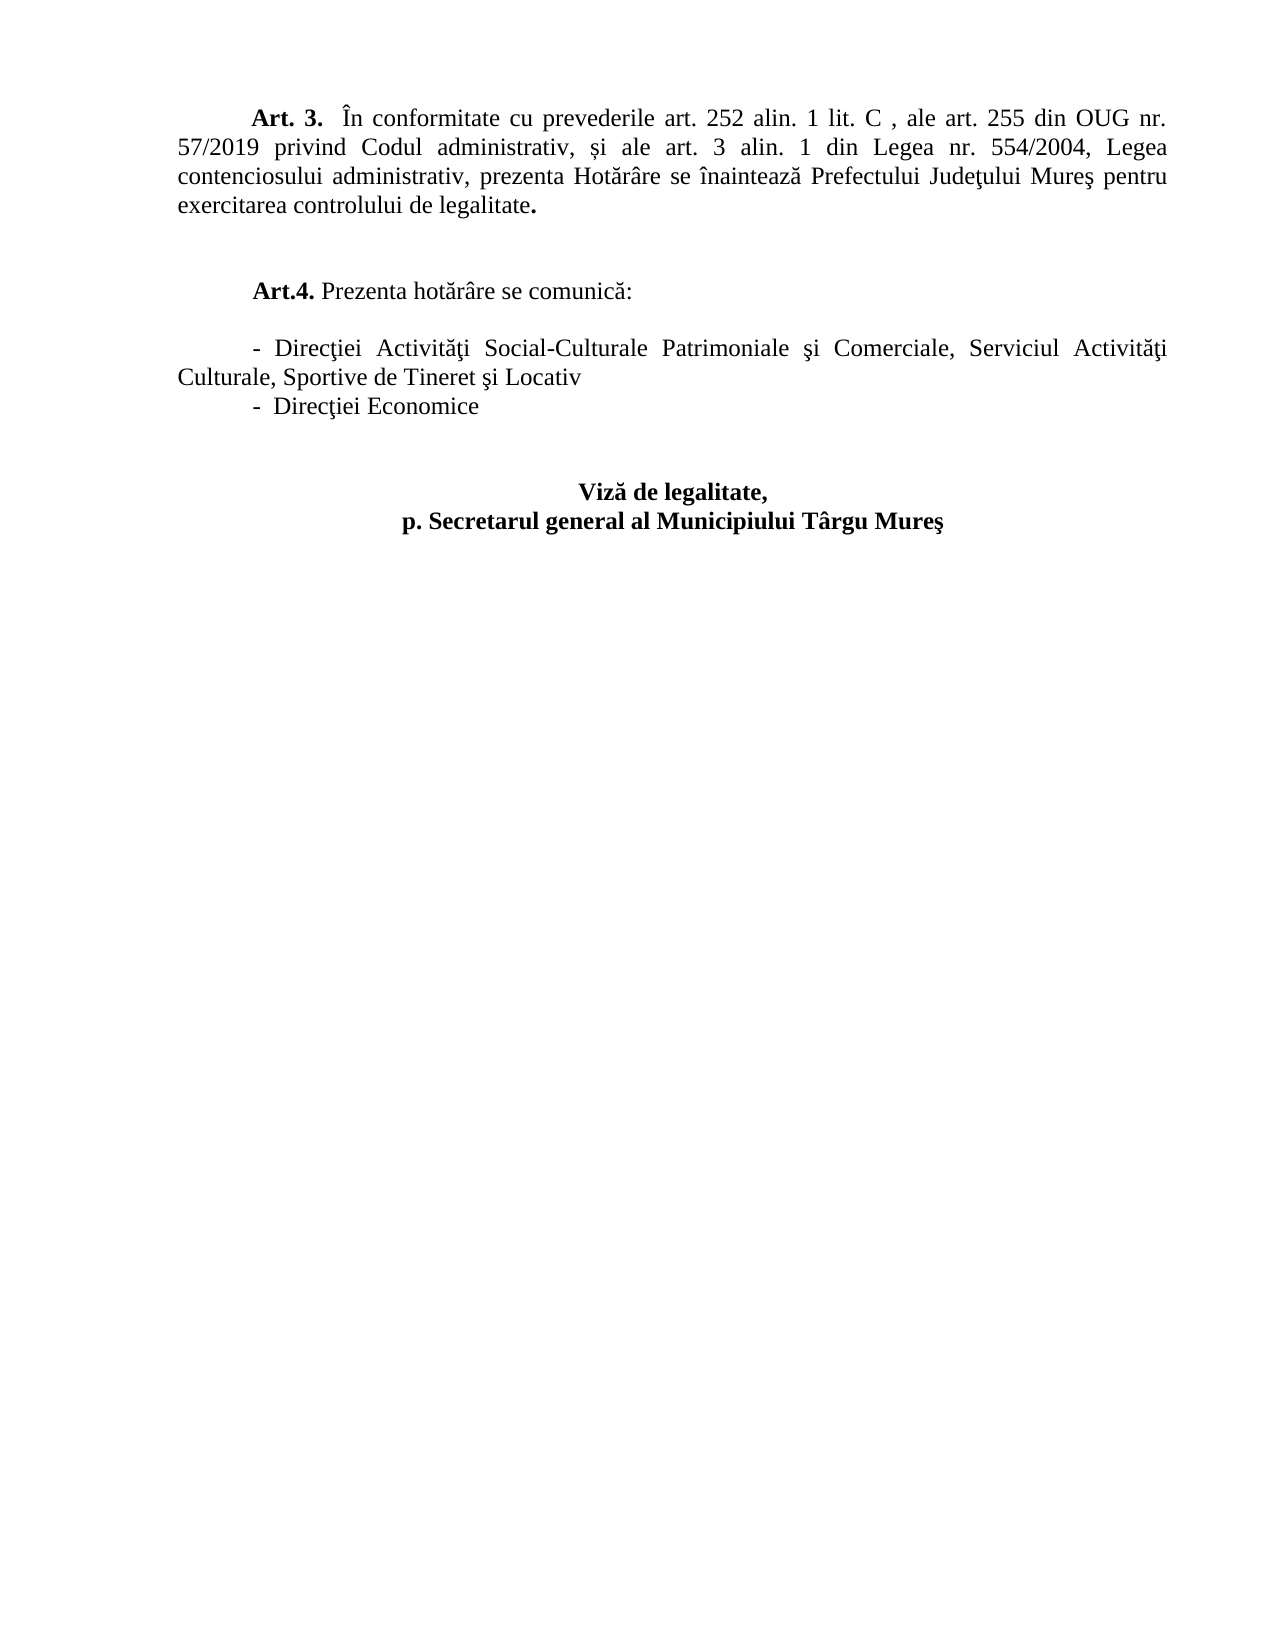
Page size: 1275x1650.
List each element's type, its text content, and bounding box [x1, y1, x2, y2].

text p. Secretarul general al Municipiului Târgu Mureş [177, 506, 1169, 535]
text - Direcţiei Activităţi Social-Culturale Patrimoniale şi Comerciale, Serviciul Activităţi Culturale, Sportive de Tineret şi Locativ [177, 333, 1169, 391]
text Art. 3. În conformitate cu prevederile art. 252 alin. 1 lit. C , ale art. 255 din OUG nr. 57/2019 privind Codul administrativ, și ale art. 3 alin. 1 din Legea nr. 554/2004, Legea contenciosului administrativ, prezenta Hotărâre se înaintează Prefectului Judeţului Mureş pentru exercitarea controlului de legalitate. [177, 103, 1169, 218]
text Art.4. Prezenta hotărâre se comunică: [177, 276, 1169, 305]
text Viză de legalitate, [177, 477, 1169, 506]
text - Direcţiei Economice [177, 391, 1169, 420]
